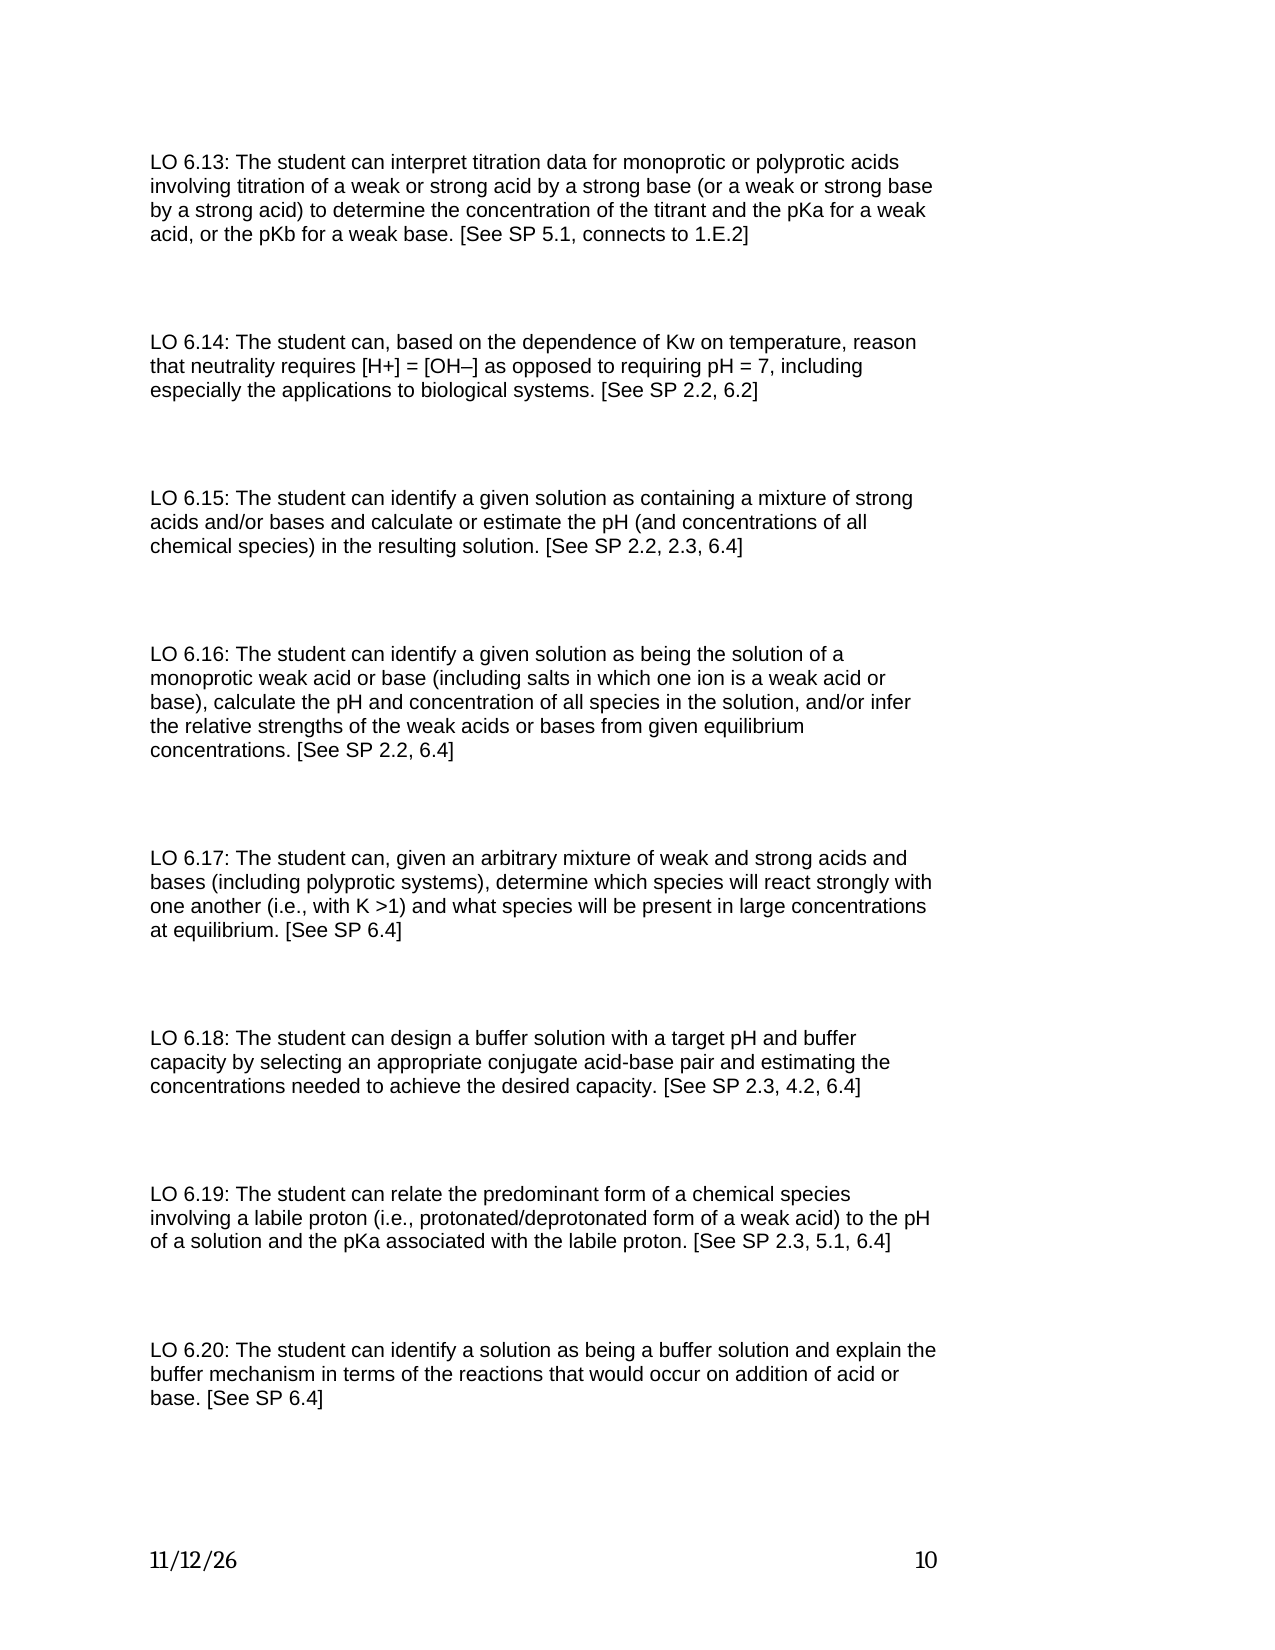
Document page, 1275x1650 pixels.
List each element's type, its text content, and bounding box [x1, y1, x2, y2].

text LO 6.17: The student can, given an arbitrary mixture of weak and strong acids and bases (including polyprotic systems), determine which species will react strongly with one another (i.e., with K >1) and what species will be present in large concentrations at equilibrium. [See SP 6.4] [150, 846, 937, 941]
text LO 6.20: The student can identify a solution as being a buffer solution and explain the buffer mechanism in terms of the reactions that would occur on addition of acid or base. [See SP 6.4] [150, 1337, 937, 1409]
text LO 6.18: The student can design a buffer solution with a target pH and buffer capacity by selecting an appropriate conjugate acid-base pair and estimating the concentrations needed to achieve the desired capacity. [See SP 2.3, 4.2, 6.4] [150, 1026, 937, 1097]
text LO 6.13: The student can interpret titration data for monoprotic or polyprotic acids involving titration of a weak or strong acid by a strong base (or a weak or strong base by a strong acid) to determine the concentration of the titrant and the pKa for a weak acid, or the pKb for a weak base. [See SP 5.1, connects to 1.E.2] [150, 150, 937, 246]
text LO 6.14: The student can, based on the dependence of Kw on temperature, reason that neutrality requires [H+] = [OH–] as opposed to requiring pH = 7, including especially the applications to biological systems. [See SP 2.2, 6.2] [150, 330, 937, 402]
text LO 6.19: The student can relate the predominant form of a chemical species involving a labile proton (i.e., protonated/deprotonated form of a weak acid) to the pH of a solution and the pKa associated with the labile proton. [See SP 2.3, 5.1, 6.4] [150, 1181, 937, 1253]
text LO 6.15: The student can identify a given solution as containing a mixture of strong acids and/or bases and calculate or estimate the pH (and concentrations of all chemical species) in the resulting solution. [See SP 2.2, 2.3, 6.4] [150, 486, 937, 558]
text LO 6.16: The student can identify a given solution as being the solution of a monoprotic weak acid or base (including salts in which one ion is a weak acid or base), calculate the pH and concentration of all species in the solution, and/or infer the relative strengths of the weak acids or bases from given equilibrium concentrations. [See SP 2.2, 6.4] [150, 642, 937, 762]
